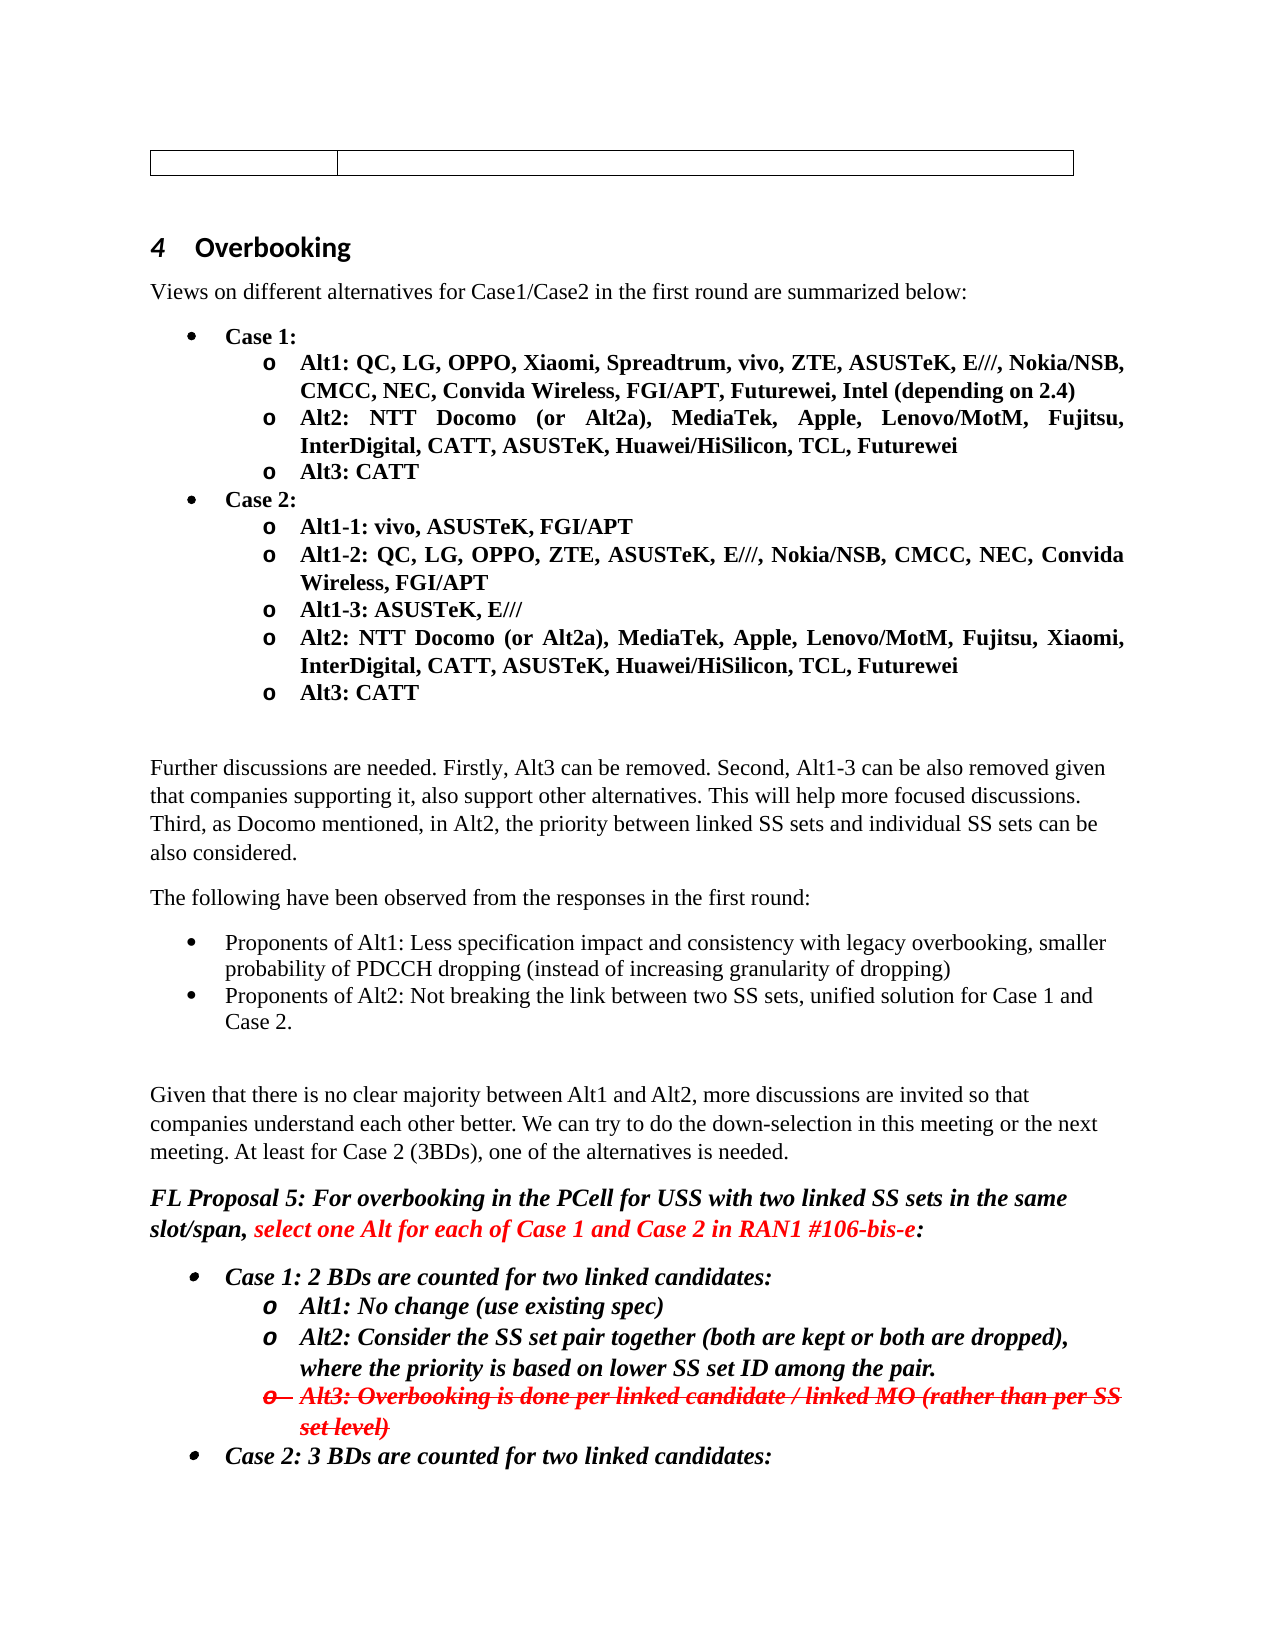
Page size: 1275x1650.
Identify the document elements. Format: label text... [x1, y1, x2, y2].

text The following have been observed from the responses in the first round: [150, 884, 1125, 910]
list Proponents of Alt1: Less specification impact and consistency with legacy overbooking, smaller probability of PDCCH dropping (instead of increasing granularity of dropping) [187, 929, 1125, 982]
table_cell [338, 151, 1073, 175]
list Alt1: No change (use existing spec) [262, 1291, 1125, 1322]
list Alt3: CATT [262, 678, 1125, 707]
list Alt1-1: vivo, ASUSTeK, FGI/APT [262, 513, 1125, 541]
list Alt2: Consider the SS set pair together (both are kept or both are dropped), where the priority is based on lower SS set ID among the pair. [262, 1322, 1125, 1381]
text FL Proposal 5: For overbooking in the PCell for USS with two linked SS sets in the same slot/span, select one Alt for each of Case 1 and Case 2 in RAN1 #106-bis-e: [150, 1183, 1125, 1243]
table_cell [151, 151, 337, 175]
list Case 2: 3 BDs are counted for two linked candidates: [187, 1441, 1125, 1470]
list Alt1-3: ASUSTeK, E/// [262, 596, 1125, 624]
list Alt2: NTT Docomo (or Alt2a), MediaTek, Apple, Lenovo/MotM, Fujitsu, Xiaomi, InterDigital, CATT, ASUSTeK, Huawei/HiSilicon, TCL, Futurewei [262, 624, 1125, 678]
text Further discussions are needed. Firstly, Alt3 can be removed. Second, Alt1-3 can be also removed given that companies supporting it, also support other alternatives. This will help more focused discussions. Third, as Docomo mentioned, in Alt2, the priority between linked SS sets and individual SS sets can be also considered. [150, 754, 1125, 865]
list Alt3: Overbooking is done per linked candidate / linked MO (rather than per SS set level) [262, 1381, 1125, 1441]
list Alt3: CATT [262, 458, 1125, 487]
list Alt1-2: QC, LG, OPPO, ZTE, ASUSTeK, E///, Nokia/NSB, CMCC, NEC, Convida Wireless, FGI/APT [262, 541, 1125, 596]
list Case 1: 2 BDs are counted for two linked candidates: [187, 1262, 1125, 1291]
list Case 1: [187, 323, 1125, 349]
text Given that there is no clear majority between Alt1 and Alt2, more discussions are invited so that companies understand each other better. We can try to do the down-selection in this meeting or the next meeting. At least for Case 2 (3BDs), one of the alternatives is needed. [150, 1081, 1125, 1165]
subtitle Overbooking [150, 229, 1125, 265]
list Case 2: [187, 487, 1125, 513]
list Alt1: QC, LG, OPPO, Xiaomi, Spreadtrum, vivo, ZTE, ASUSTeK, E///, Nokia/NSB, CMCC, NEC, Convida Wireless, FGI/APT, Futurewei, Intel (depending on 2.4) [262, 349, 1125, 404]
text Views on different alternatives for Case1/Case2 in the first round are summarized below: [150, 278, 1125, 304]
list Alt2: NTT Docomo (or Alt2a), MediaTek, Apple, Lenovo/MotM, Fujitsu, InterDigital, CATT, ASUSTeK, Huawei/HiSilicon, TCL, Futurewei [262, 404, 1125, 458]
list Proponents of Alt2: Not breaking the link between two SS sets, unified solution for Case 1 and Case 2. [187, 982, 1125, 1034]
